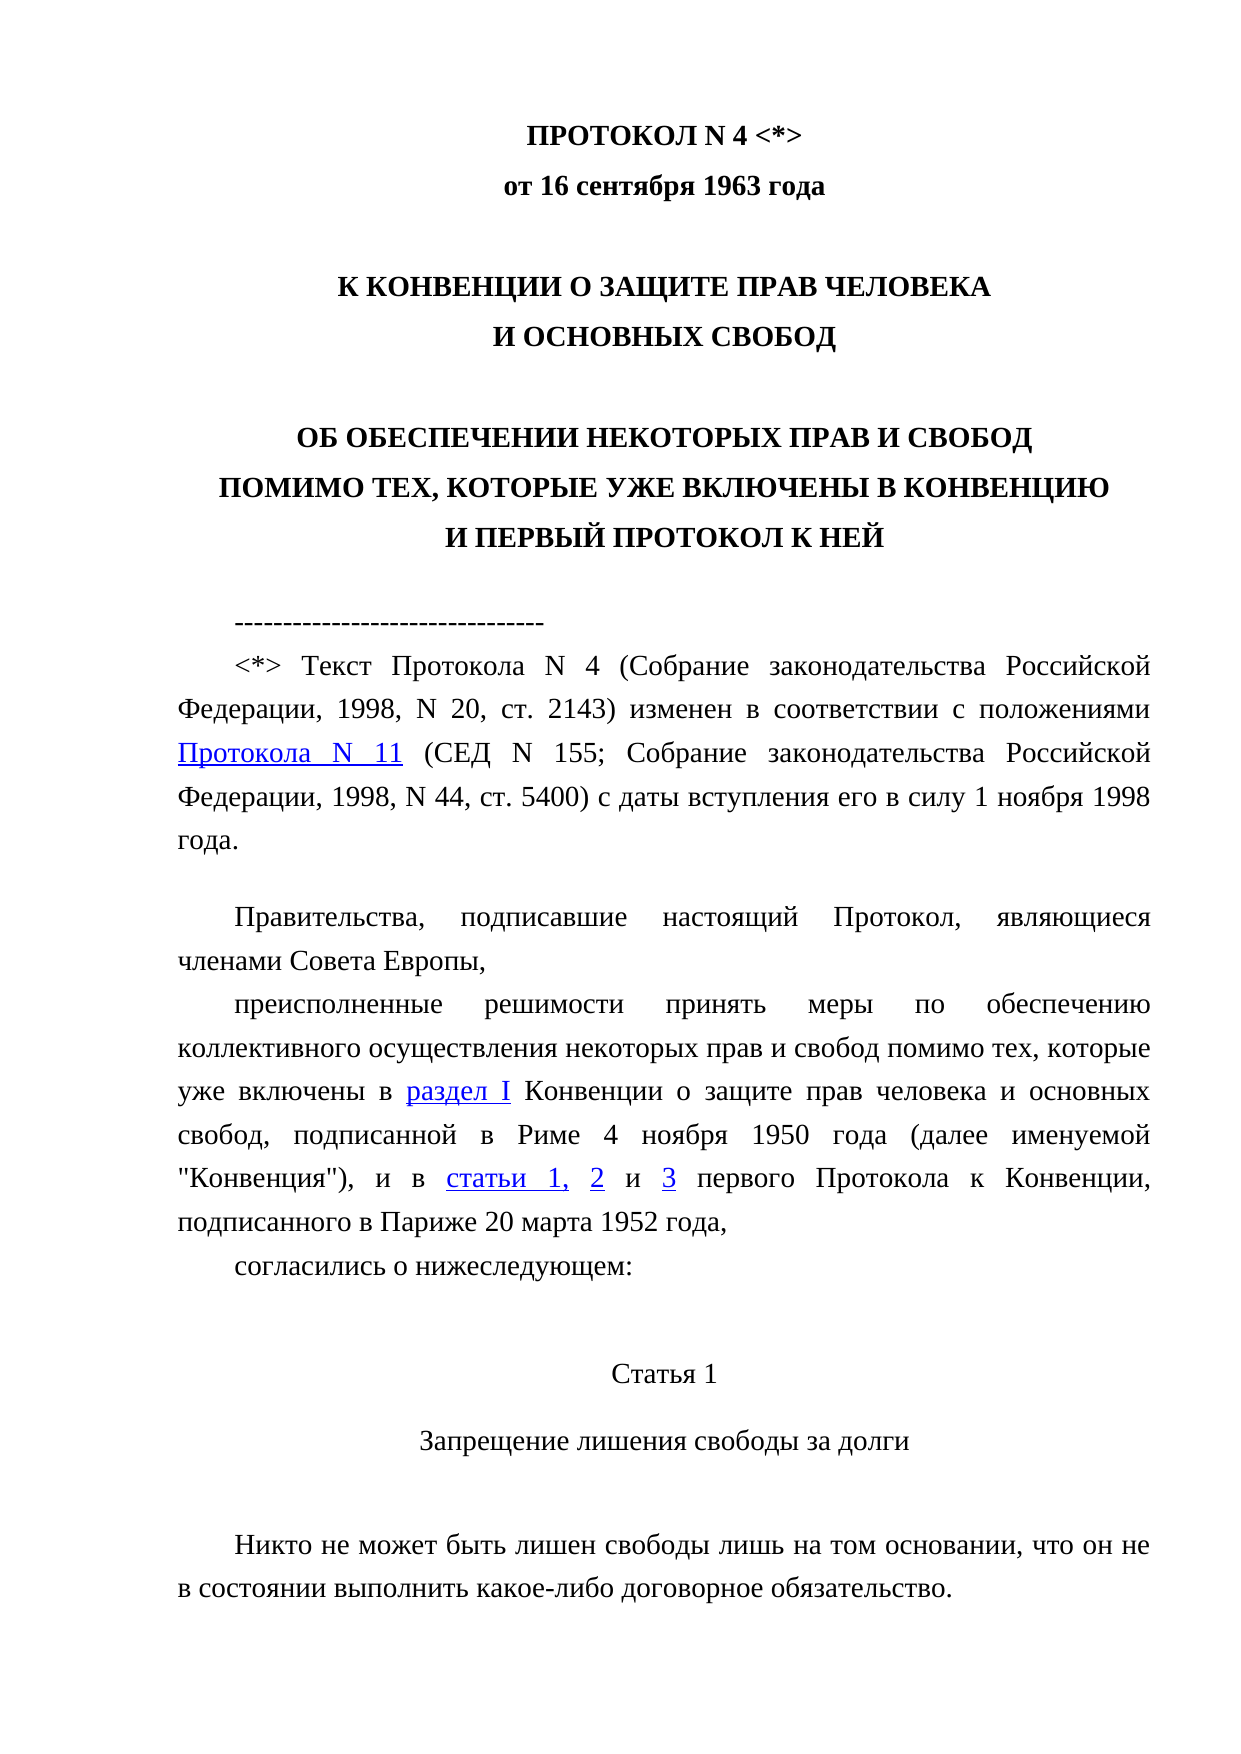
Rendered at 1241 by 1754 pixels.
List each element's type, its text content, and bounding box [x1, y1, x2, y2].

text согласились о нижеследующем: [177, 1248, 1152, 1281]
text Никто не может быть лишен свободы лишь на том основании, что он не в состоянии выполнить какое-либо договорное обязательство. [177, 1527, 1152, 1604]
text К КОНВЕНЦИИ О ЗАЩИТЕ ПРАВ ЧЕЛОВЕКА [177, 269, 1152, 303]
text ОБ ОБЕСПЕЧЕНИИ НЕКОТОРЫХ ПРАВ И СВОБОД [177, 420, 1152, 453]
text Запрещение лишения свободы за долги [177, 1423, 1152, 1457]
text ПРОТОКОЛ N 4 <*> [177, 118, 1152, 152]
text от 16 сентября 1963 года [177, 168, 1152, 202]
text Статья 1 [177, 1356, 1152, 1390]
text И ПЕРВЫЙ ПРОТОКОЛ К НЕЙ [177, 521, 1152, 554]
text ПОМИМО ТЕХ, КОТОРЫЕ УЖЕ ВКЛЮЧЕНЫ В КОНВЕНЦИЮ [177, 470, 1152, 504]
text Правительства, подписавшие настоящий Протокол, являющиеся членами Совета Европы, [177, 899, 1152, 976]
text И ОСНОВНЫХ СВОБОД [177, 319, 1152, 353]
text <*> Текст Протокола N 4 (Собрание законодательства Российской Федерации, 1998, N 20, ст. 2143) изменен в соответствии с положениями Протокола N 11 (СЕД N 155; Собрание законодательства Российской Федерации, 1998, N 44, ст. 5400) с даты вступления его в силу 1 ноября 1998 года. [177, 648, 1152, 856]
text преисполненные решимости принять меры по обеспечению коллективного осуществления некоторых прав и свобод помимо тех, которые уже включены в раздел I Конвенции о защите прав человека и основных свобод, подписанной в Риме 4 ноября 1950 года (далее именуемой "Конвенция"), и в статьи 1, 2 и 3 первого Протокола к Конвенции, подписанного в Париже 20 марта 1952 года, [177, 986, 1152, 1238]
text -------------------------------- [177, 604, 1152, 638]
